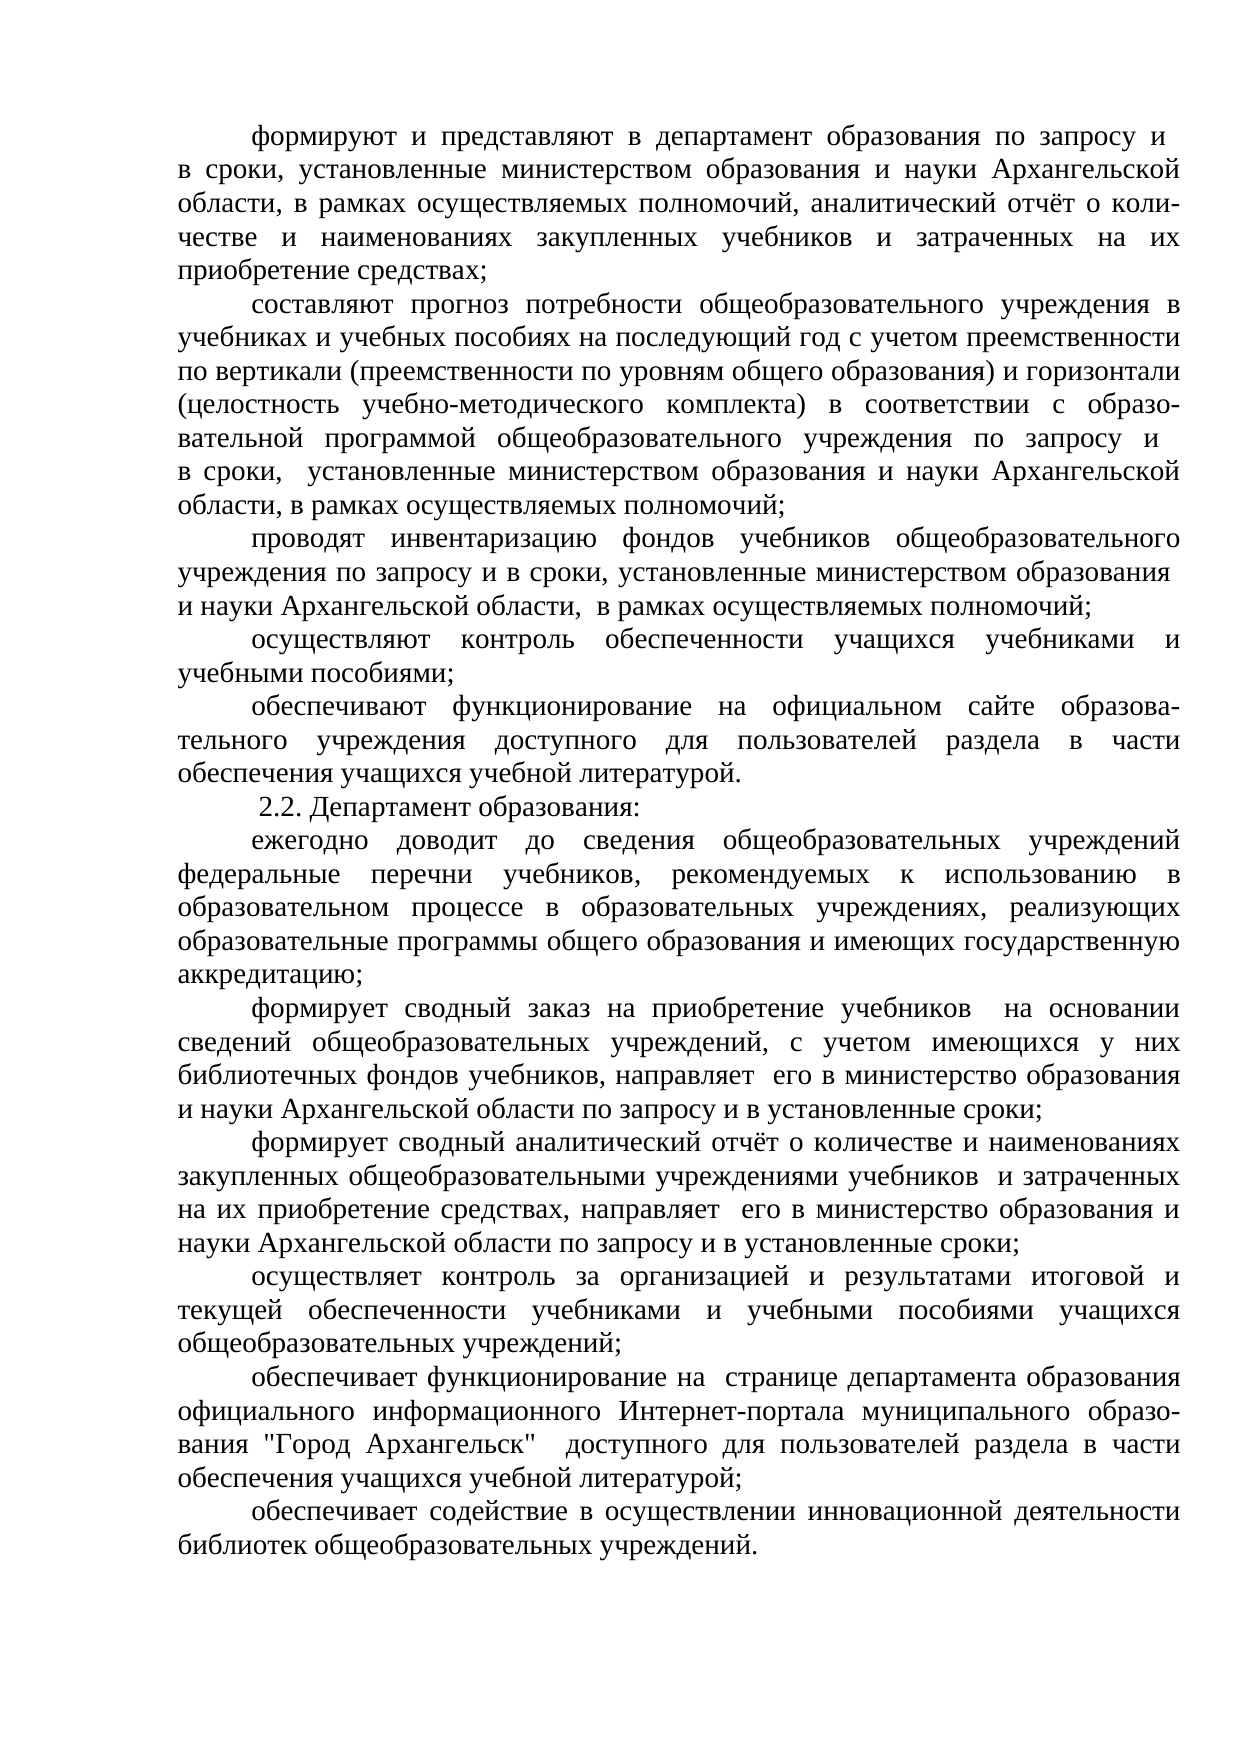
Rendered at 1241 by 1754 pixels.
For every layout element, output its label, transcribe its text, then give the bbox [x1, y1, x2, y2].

text проводят инвентаризацию фондов учебников общеобразовательного учреждения по запросу и в сроки, установленные министерством образования и науки Архангельской области, в рамках осуществляемых полномочий; [177, 521, 1181, 621]
text 2.2. Департамент образования: [177, 789, 1181, 822]
text обеспечивает содействие в осуществлении инновационной деятельности библиотек общеобразовательных учреждений. [177, 1493, 1181, 1560]
text составляют прогноз потребности общеобразовательного учреждения в учебниках и учебных пособиях на последующий год с учетом преемственности по вертикали (преемственности по уровням общего образования) и горизонтали (целостность учебно-методического комплекта) в соответствии с образо- вательной программой общеобразовательного учреждения по запросу и в сроки, установленные министерством образования и науки Архангельской области, в рамках осуществляемых полномочий; [177, 286, 1181, 521]
text осуществляет контроль за организацией и результатами итоговой и текущей обеспеченности учебниками и учебными пособиями учащихся общеобразовательных учреждений; [177, 1258, 1181, 1359]
text формирует сводный заказ на приобретение учебников на основании сведений общеобразовательных учреждений, с учетом имеющихся у них библиотечных фондов учебников, направляет его в министерство образования и науки Архангельской области по запросу и в установленные сроки; [177, 990, 1181, 1124]
text формируют и представляют в департамент образования по запросу и в сроки, установленные министерством образования и науки Архангельской области, в рамках осуществляемых полномочий, аналитический отчёт о коли- честве и наименованиях закупленных учебников и затраченных на их приобретение средствах; [177, 118, 1181, 286]
text обеспечивает функционирование на странице департамента образования официального информационного Интернет-портала муниципального образо- вания "Город Архангельск" доступного для пользователей раздела в части обеспечения учащихся учебной литературой; [177, 1359, 1181, 1493]
text осуществляют контроль обеспеченности учащихся учебниками и учебными пособиями; [177, 621, 1181, 688]
text формирует сводный аналитический отчёт о количестве и наименованиях закупленных общеобразовательными учреждениями учебников и затраченных на их приобретение средствах, направляет его в министерство образования и науки Архангельской области по запросу и в установленные сроки; [177, 1124, 1181, 1258]
text обеспечивают функционирование на официальном сайте образова- тельного учреждения доступного для пользователей раздела в части обеспечения учащихся учебной литературой. [177, 688, 1181, 789]
text ежегодно доводит до сведения общеобразовательных учреждений федеральные перечни учебников, рекомендуемых к использованию в образовательном процессе в образовательных учреждениях, реализующих образовательные программы общего образования и имеющих государственную аккредитацию; [177, 822, 1181, 990]
